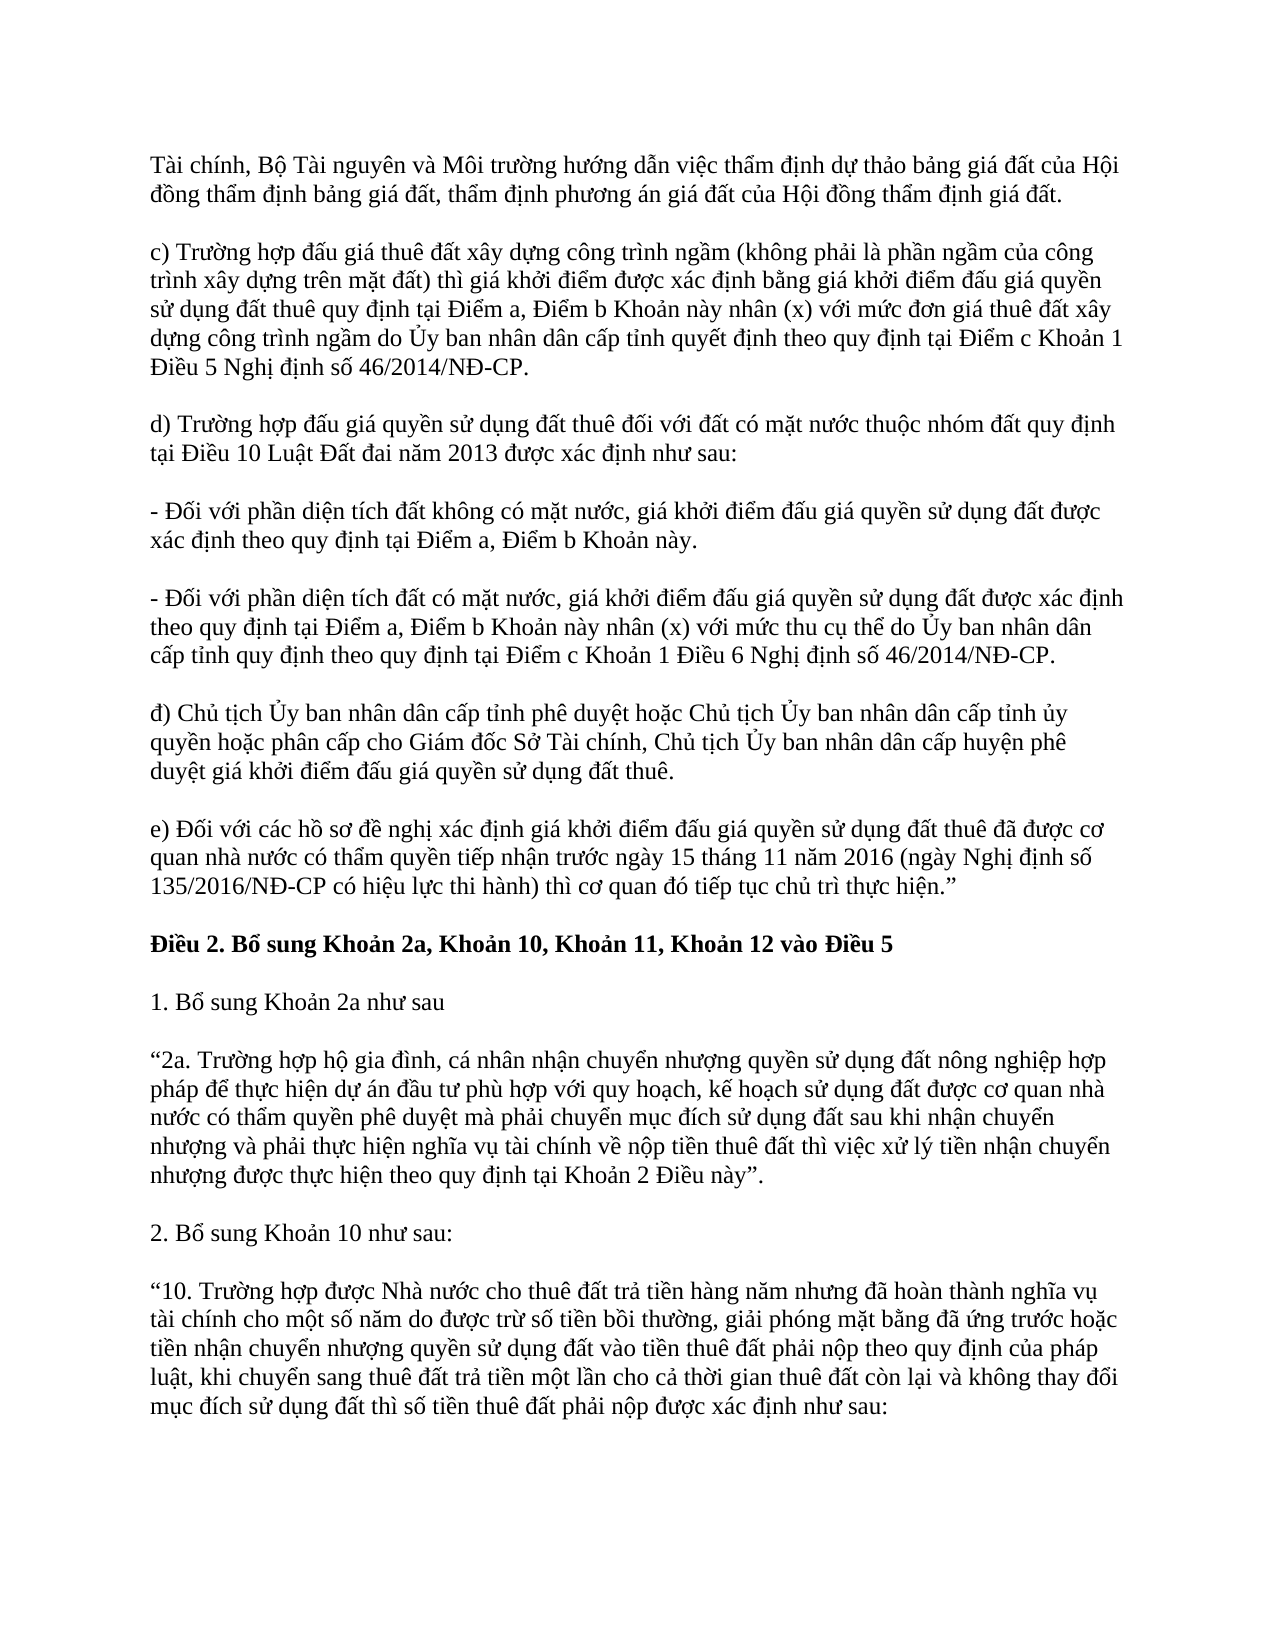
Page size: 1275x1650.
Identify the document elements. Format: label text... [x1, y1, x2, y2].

text Điều 2. Bổ sung Khoản 2a, Khoản 10, Khoản 11, Khoản 12 vào Điều 5 [150, 929, 1125, 958]
text e) Đối với các hồ sơ đề nghị xác định giá khởi điểm đấu giá quyền sử dụng đất thuê đã được cơ quan nhà nước có thẩm quyền tiếp nhận trước ngày 15 tháng 11 năm 2016 (ngày Nghị định số 135/2016/NĐ-CP có hiệu lực thi hành) thì cơ quan đó tiếp tục chủ trì thực hiện.” [150, 814, 1125, 900]
text 2. Bổ sung Khoản 10 như sau: [150, 1218, 1125, 1247]
text - Đối với phần diện tích đất không có mặt nước, giá khởi điểm đấu giá quyền sử dụng đất được xác định theo quy định tại Điểm a, Điểm b Khoản này. [150, 496, 1125, 554]
text 1. Bổ sung Khoản 2a như sau [150, 987, 1125, 1016]
text “2a. Trường hợp hộ gia đình, cá nhân nhận chuyển nhượng quyền sử dụng đất nông nghiệp hợp pháp để thực hiện dự án đầu tư phù hợp với quy hoạch, kế hoạch sử dụng đất được cơ quan nhà nước có thẩm quyền phê duyệt mà phải chuyển mục đích sử dụng đất sau khi nhận chuyển nhượng và phải thực hiện nghĩa vụ tài chính về nộp tiền thuê đất thì việc xử lý tiền nhận chuyển nhượng được thực hiện theo quy định tại Khoản 2 Điều này”. [150, 1045, 1125, 1189]
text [150, 150, 1125, 207]
text c) Trường hợp đấu giá thuê đất xây dựng công trình ngầm (không phải là phần ngầm của công trình xây dựng trên mặt đất) thì giá khởi điểm được xác định bằng giá khởi điểm đấu giá quyền sử dụng đất thuê quy định tại Điểm a, Điểm b Khoản này nhân (x) với mức đơn giá thuê đất xây dựng công trình ngầm do Ủy ban nhân dân cấp tỉnh quyết định theo quy định tại Điểm c Khoản 1 Điều 5 Nghị định số 46/2014/NĐ-CP. [150, 237, 1125, 380]
text “10. Trường hợp được Nhà nước cho thuê đất trả tiền hàng năm nhưng đã hoàn thành nghĩa vụ tài chính cho một số năm do được trừ số tiền bồi thường, giải phóng mặt bằng đã ứng trước hoặc tiền nhận chuyển nhượng quyền sử dụng đất vào tiền thuê đất phải nộp theo quy định của pháp luật, khi chuyển sang thuê đất trả tiền một lần cho cả thời gian thuê đất còn lại và không thay đổi mục đích sử dụng đất thì số tiền thuê đất phải nộp được xác định như sau: [150, 1276, 1125, 1419]
text đ) Chủ tịch Ủy ban nhân dân cấp tỉnh phê duyệt hoặc Chủ tịch Ủy ban nhân dân cấp tỉnh ủy quyền hoặc phân cấp cho Giám đốc Sở Tài chính, Chủ tịch Ủy ban nhân dân cấp huyện phê duyệt giá khởi điểm đấu giá quyền sử dụng đất thuê. [150, 698, 1125, 784]
text d) Trường hợp đấu giá quyền sử dụng đất thuê đối với đất có mặt nước thuộc nhóm đất quy định tại Điều 10 Luật Đất đai năm 2013 được xác định như sau: [150, 409, 1125, 467]
text - Đối với phần diện tích đất có mặt nước, giá khởi điểm đấu giá quyền sử dụng đất được xác định theo quy định tại Điểm a, Điểm b Khoản này nhân (x) với mức thu cụ thể do Ủy ban nhân dân cấp tỉnh quy định theo quy định tại Điểm c Khoản 1 Điều 6 Nghị định số 46/2014/NĐ-CP. [150, 583, 1125, 669]
